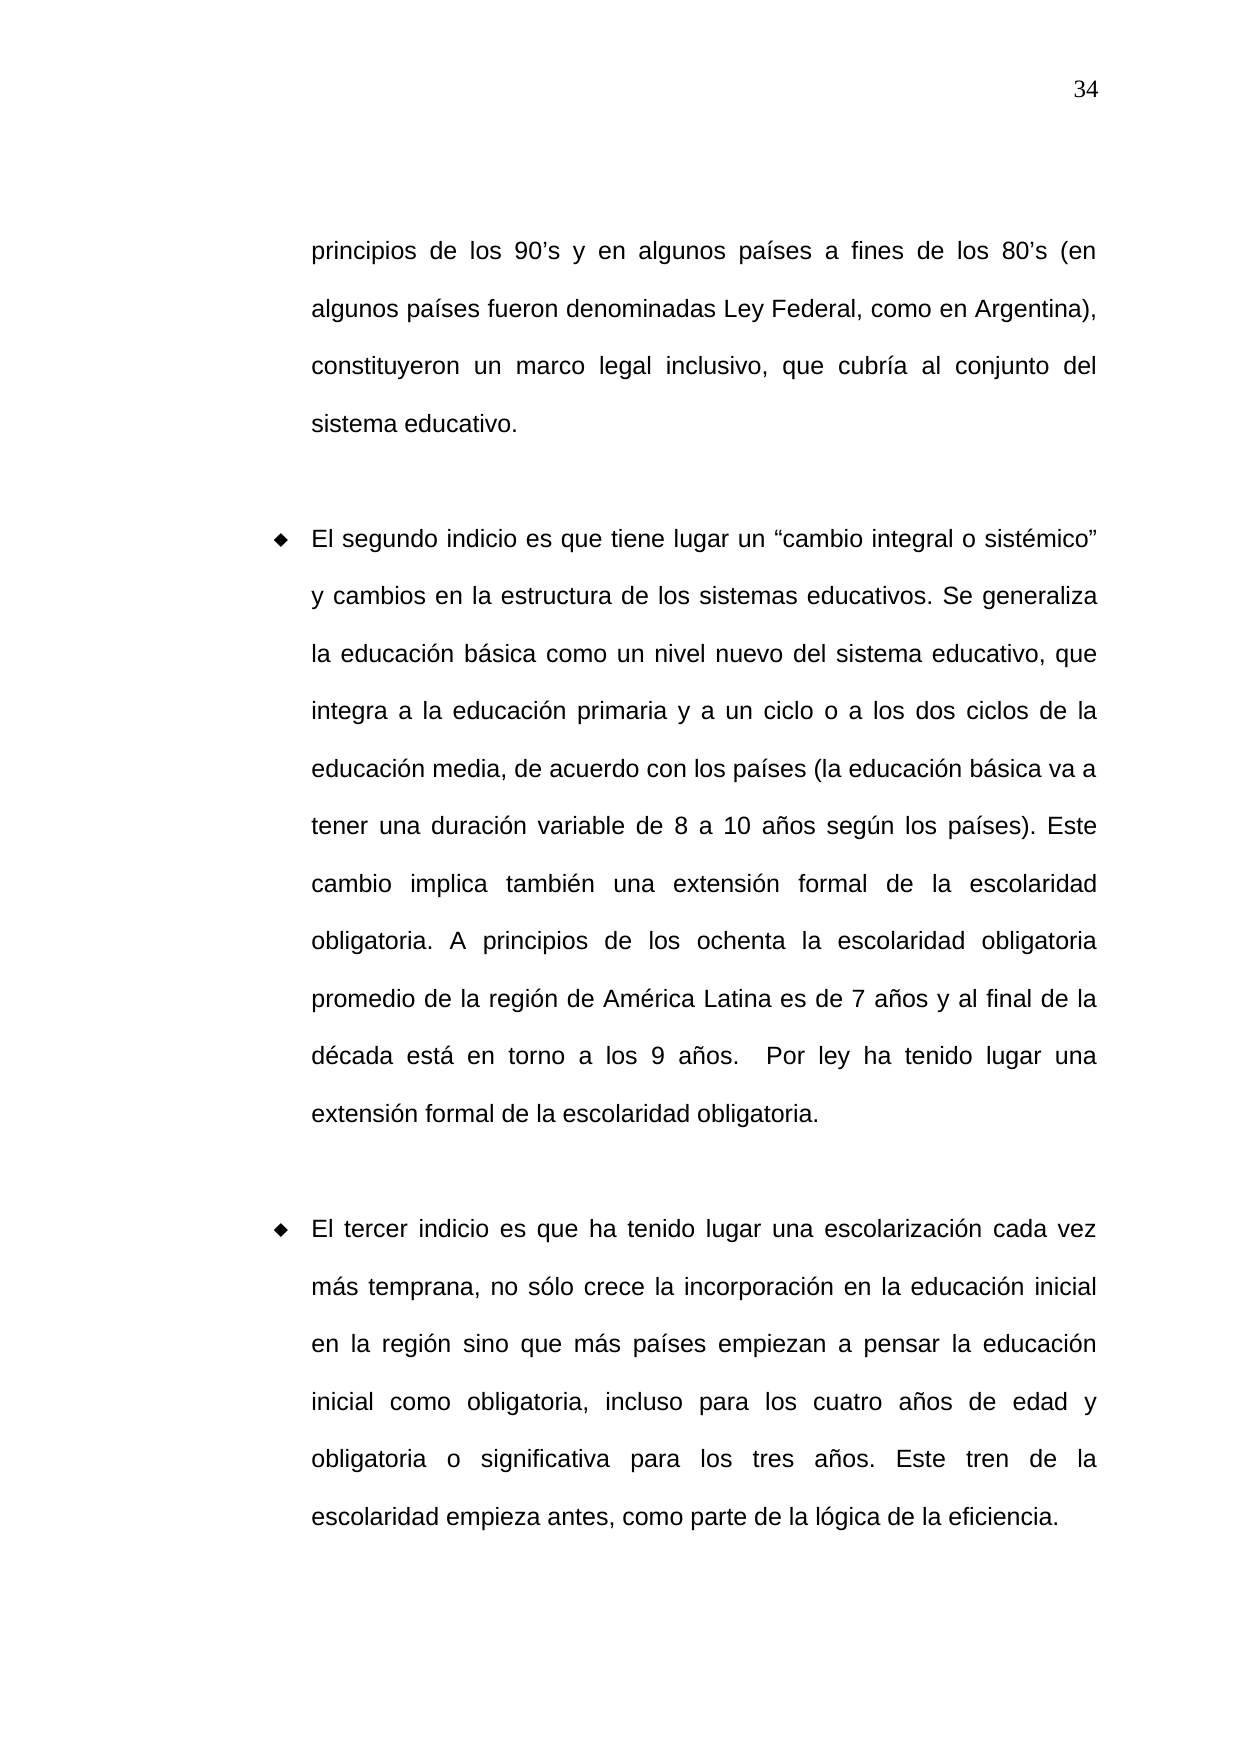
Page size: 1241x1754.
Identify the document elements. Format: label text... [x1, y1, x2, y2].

list El segundo indicio es que tiene lugar un “cambio integral o sistémico” y cambios en la estructura de los sistemas educativos. Se generaliza la educación básica como un nivel nuevo del sistema educativo, que integra a la educación primaria y a un ciclo o a los dos ciclos de la educación media, de acuerdo con los países (la educación básica va a tener una duración variable de 10 años según los países). Este cambio implica también una extensión formal de la escolaridad obligatoria. A principios de los ochenta la escolaridad obligatoria promedio de la región de América Latina es de 7 años y al final de la década está en torno a los 9 años. Por ley ha tenido lugar una extensión formal de la escolaridad obligatoria. [274, 524, 1098, 1128]
list El tercer indicio es que ha tenido lugar una escolarización cada vez más temprana, no sólo crece la incorporación en la educación inicial en la región sino que más países empiezan a pensar la educación inicial como obligatoria, incluso para los cuatro años de edad y obligatoria o significativa para los tres años. Este tren de la escolaridad empieza antes, como parte de la lógica de la eficiencia. [274, 1214, 1098, 1530]
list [274, 236, 1098, 437]
